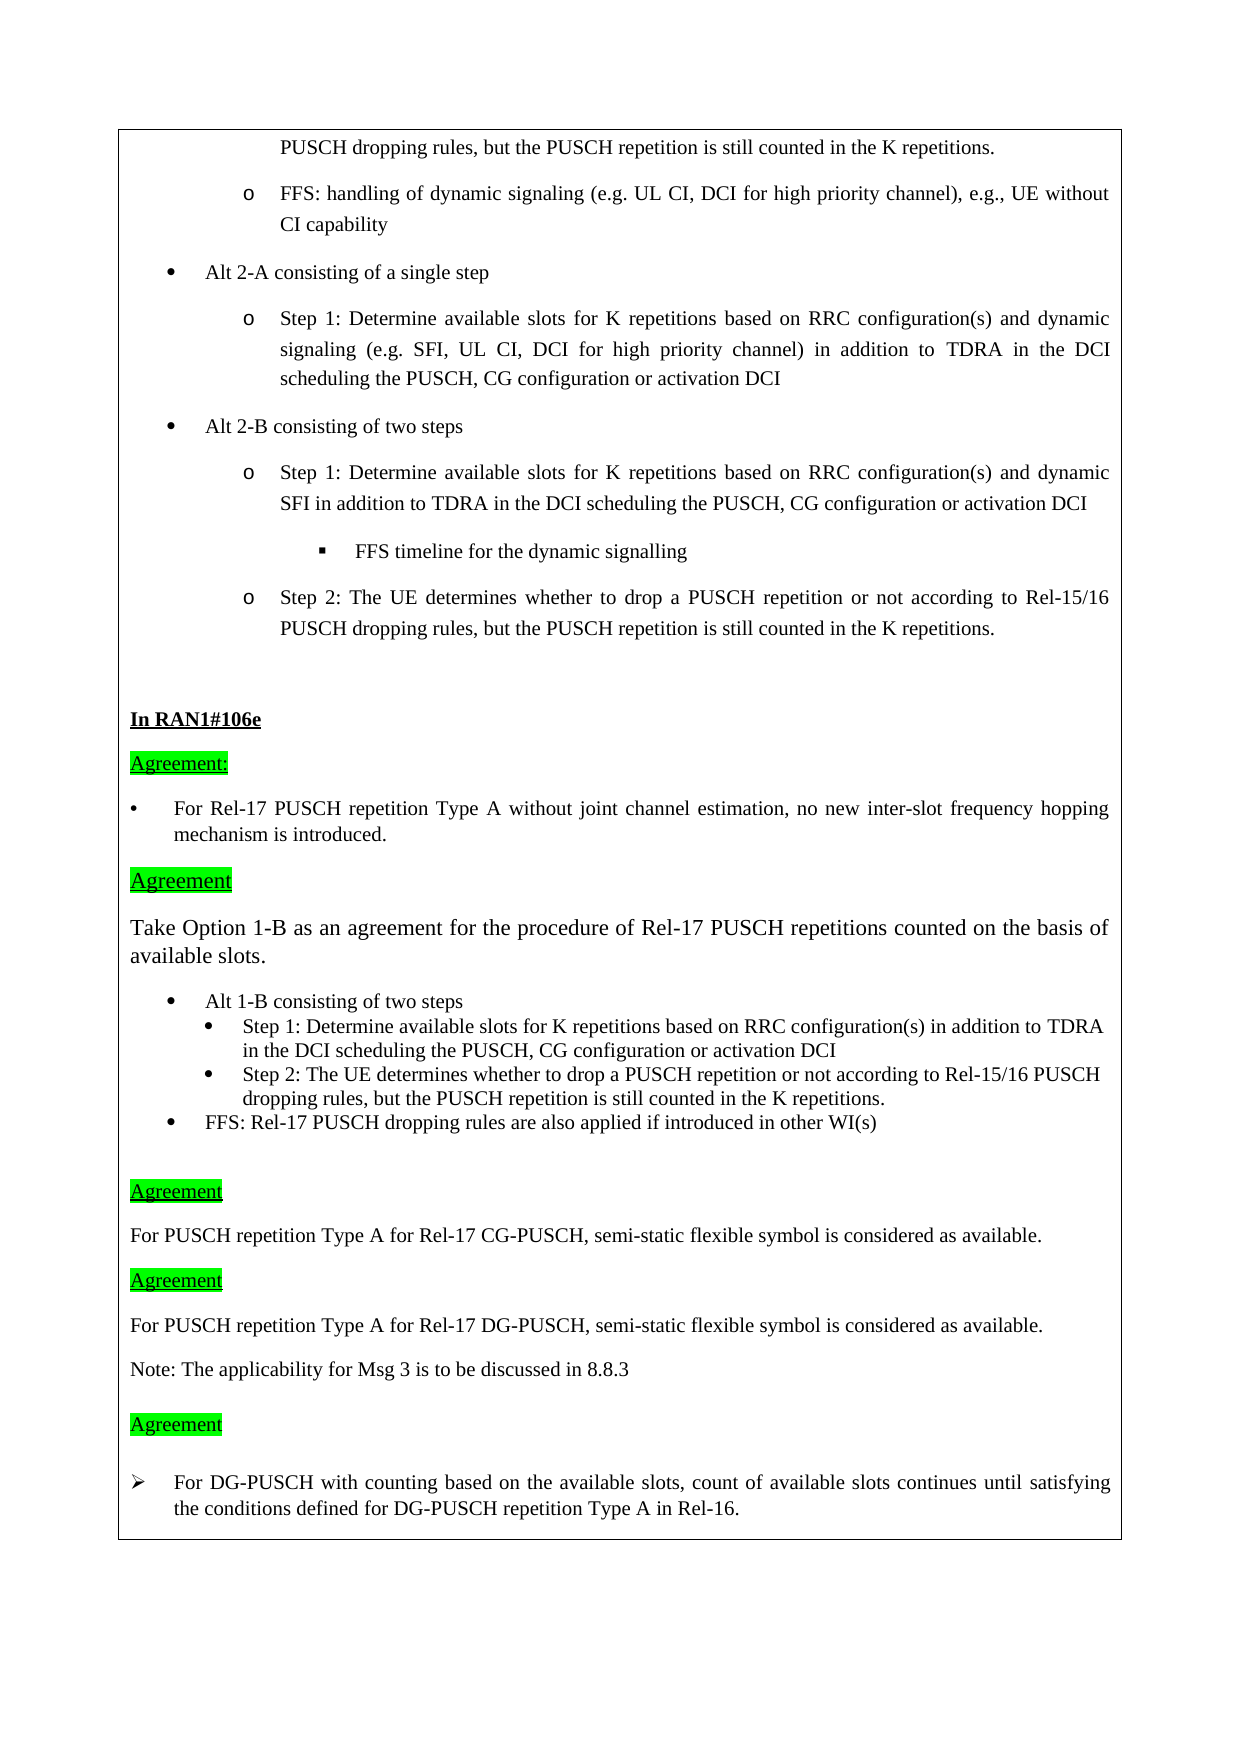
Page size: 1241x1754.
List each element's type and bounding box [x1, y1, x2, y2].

table_header [119, 130, 1121, 1539]
